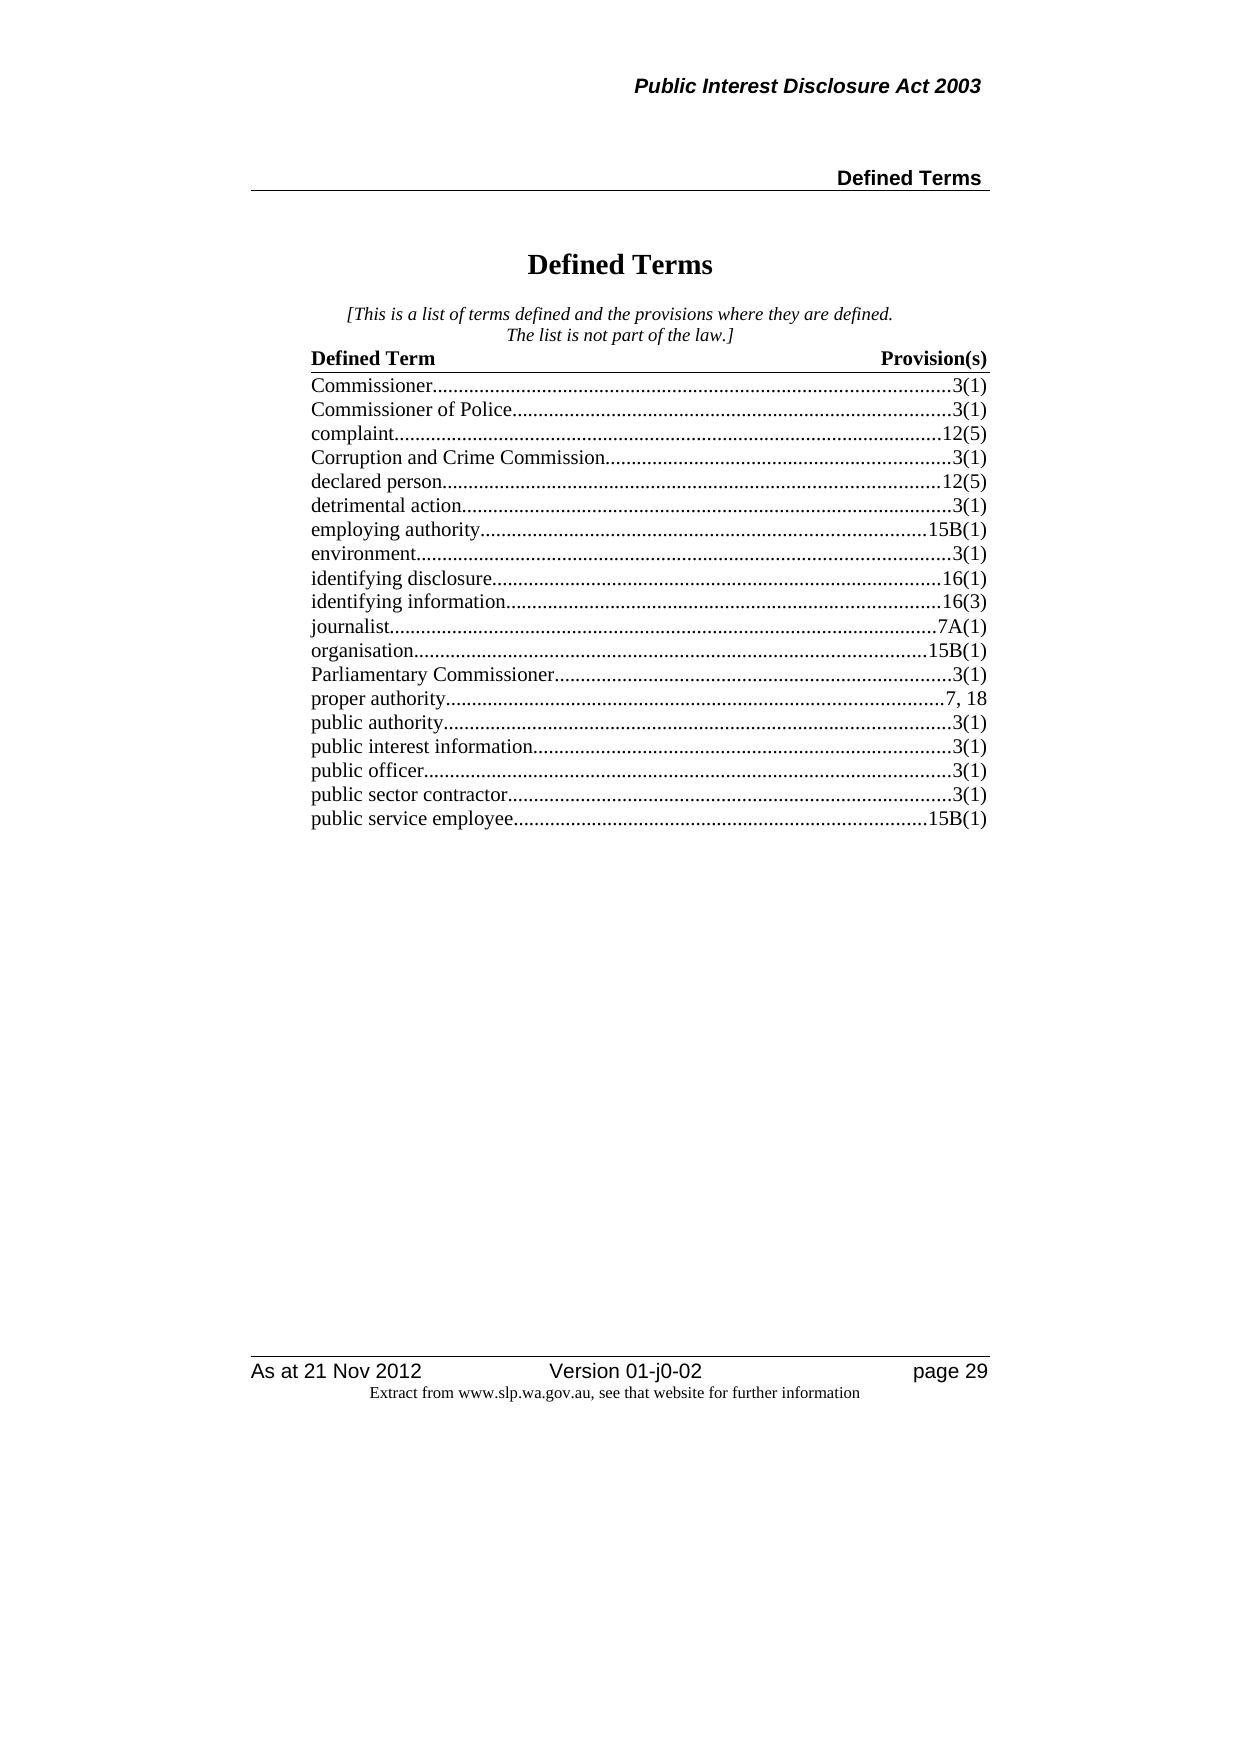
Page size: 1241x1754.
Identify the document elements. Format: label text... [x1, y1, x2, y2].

text public service employee 15B(1) [311, 806, 929, 830]
text complaint 12(5) [311, 421, 929, 445]
text Parliamentary Commissioner 3(1) [311, 662, 929, 686]
text Commissioner of Police 3(1) [311, 397, 929, 421]
text identifying information 16(3) [311, 589, 929, 613]
text public sector contractor 3(1) [311, 782, 929, 806]
text Commissioner 3(1) [311, 373, 929, 397]
text Defined Term Provision(s) [311, 346, 990, 372]
text identifying disclosure 16(1) [311, 565, 929, 589]
text journalist 7A(1) [311, 613, 929, 638]
text detrimental action 3(1) [311, 493, 929, 517]
subtitle Defined Terms [251, 247, 990, 281]
text public interest information 3(1) [311, 734, 929, 758]
text employing authority 15B(1) [311, 517, 929, 541]
text Corruption and Crime Commission 3(1) [311, 445, 929, 469]
text public authority 3(1) [311, 710, 929, 734]
text declared person 12(5) [311, 469, 929, 493]
text organisation 15B(1) [311, 638, 929, 662]
text proper authority 7, 18 [311, 686, 929, 710]
text [This is a list of terms defined and the provisions where they are defined. The list is not part of the law.] [339, 303, 901, 346]
text environment 3(1) [311, 541, 929, 565]
text public officer 3(1) [311, 758, 929, 782]
